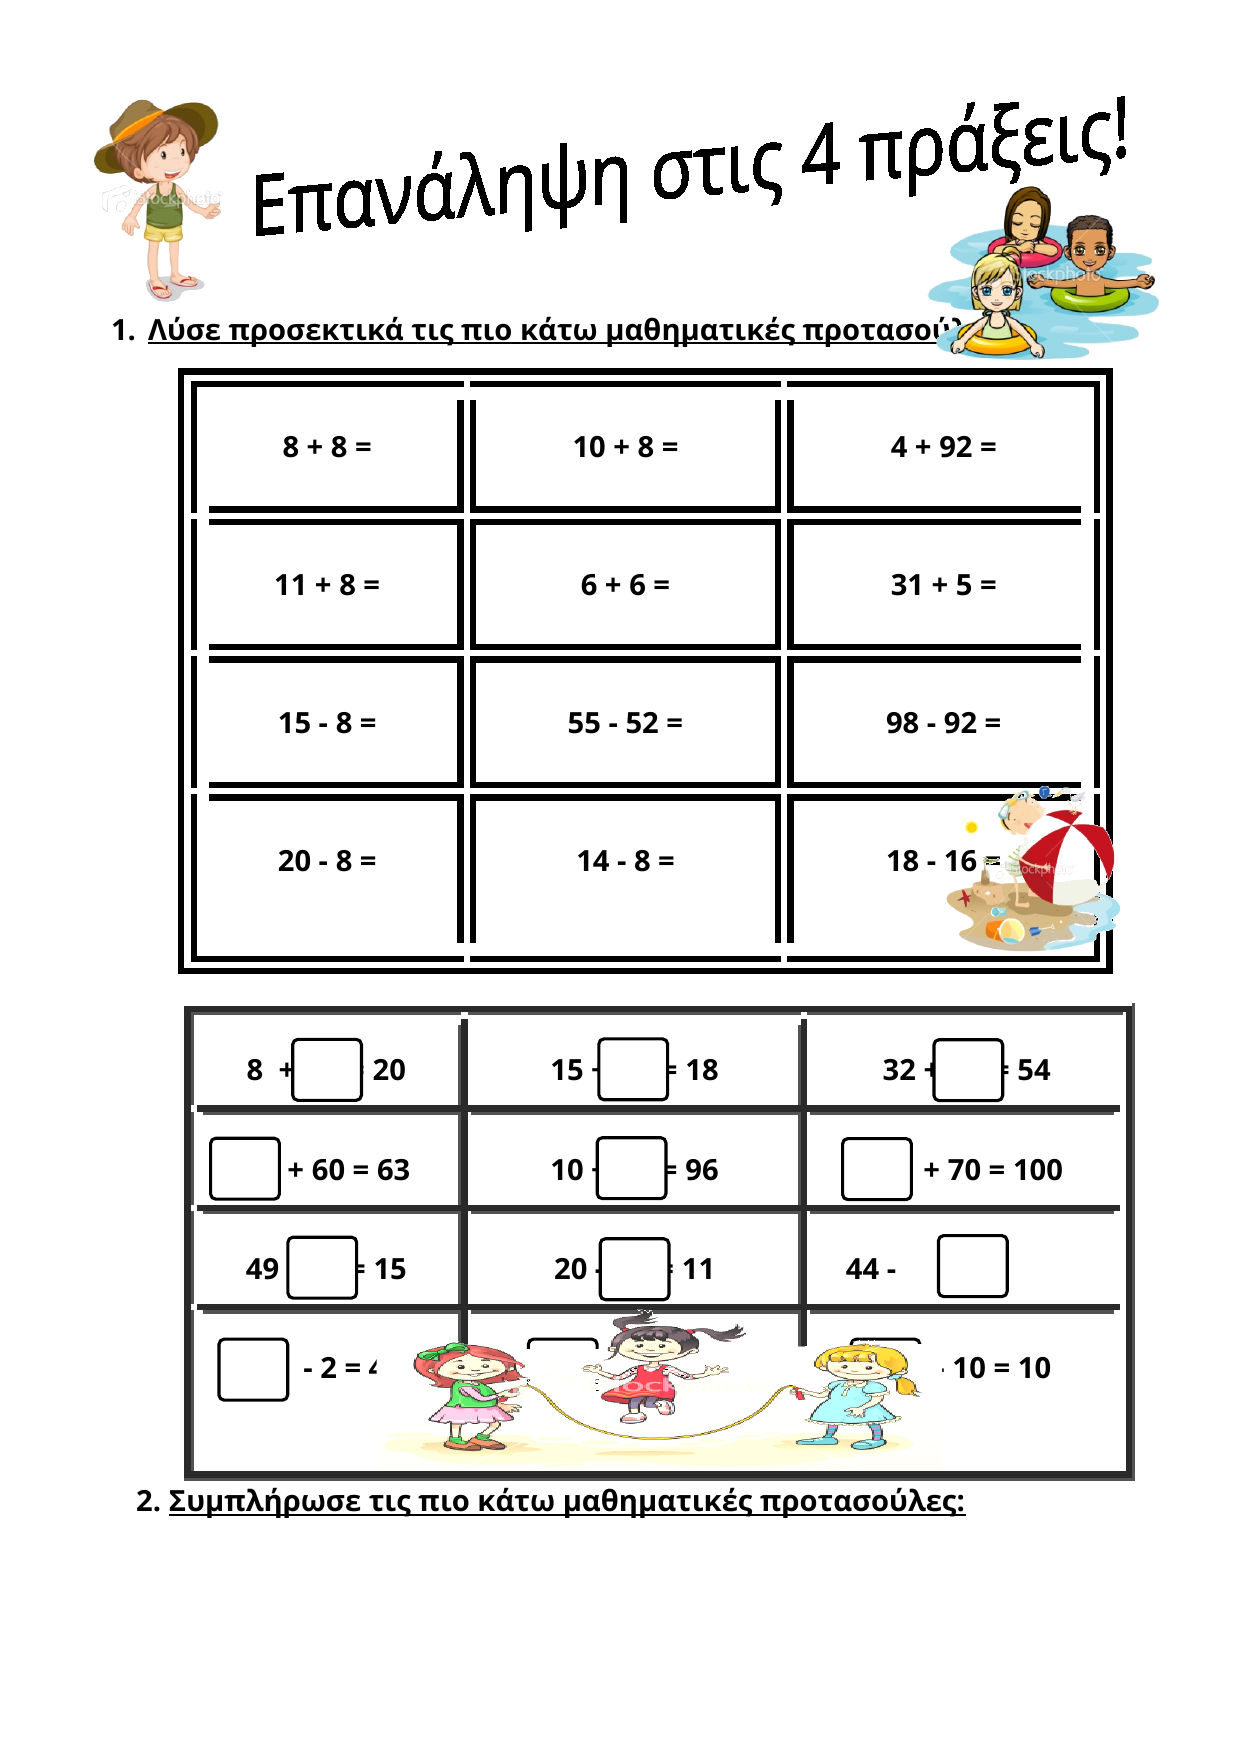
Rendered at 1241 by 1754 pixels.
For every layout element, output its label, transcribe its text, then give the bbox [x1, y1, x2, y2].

table_cell 20 - 8 = [188, 782, 467, 956]
table_cell 6 + 6 = [467, 506, 784, 644]
table_header 8 + = 20 [194, 1012, 464, 1102]
picture [912, 175, 1175, 372]
table_cell - 2 = 40 [191, 1301, 376, 1468]
table_cell 31 + 5 = [784, 506, 1103, 644]
table_cell 15 - 8 = [188, 644, 467, 782]
table_cell 18 - 16 = [784, 782, 941, 956]
table_cell 11 + 8 = [188, 506, 467, 644]
table_cell + 60 = 63 [191, 1102, 458, 1202]
table_header 4 + 92 = [784, 375, 1103, 506]
table_cell 20 - = 11 [471, 1214, 798, 1301]
picture [941, 781, 1125, 956]
table_cell - 10 = 10 [943, 1301, 1126, 1468]
table_cell 44 - =31 [810, 1202, 1126, 1301]
table_cell + 70 = 100 [810, 1102, 1126, 1202]
table_header 15 + = 18 [465, 1012, 804, 1102]
table_header 8 + 8 = [188, 375, 467, 506]
table_header 32 + = 54 [804, 1012, 1123, 1102]
table_cell 55 - 52 = [467, 644, 784, 782]
table_header 10 + 8 = [467, 375, 784, 506]
table_cell 10 + = 96 [471, 1115, 798, 1202]
list 2. Συμπλήρωσε τις πιο κάτω μαθηματικές προτασούλες: [128, 1481, 1137, 1520]
table_cell 98 - 92 = [784, 644, 1103, 782]
table_cell 14 - 8 = [467, 782, 784, 956]
picture [71, 75, 261, 321]
list Λύσε προσεκτικά τις πιο κάτω μαθηματικές προτασούλες: [111, 309, 912, 348]
table_cell 49 - = 15 [191, 1202, 458, 1301]
